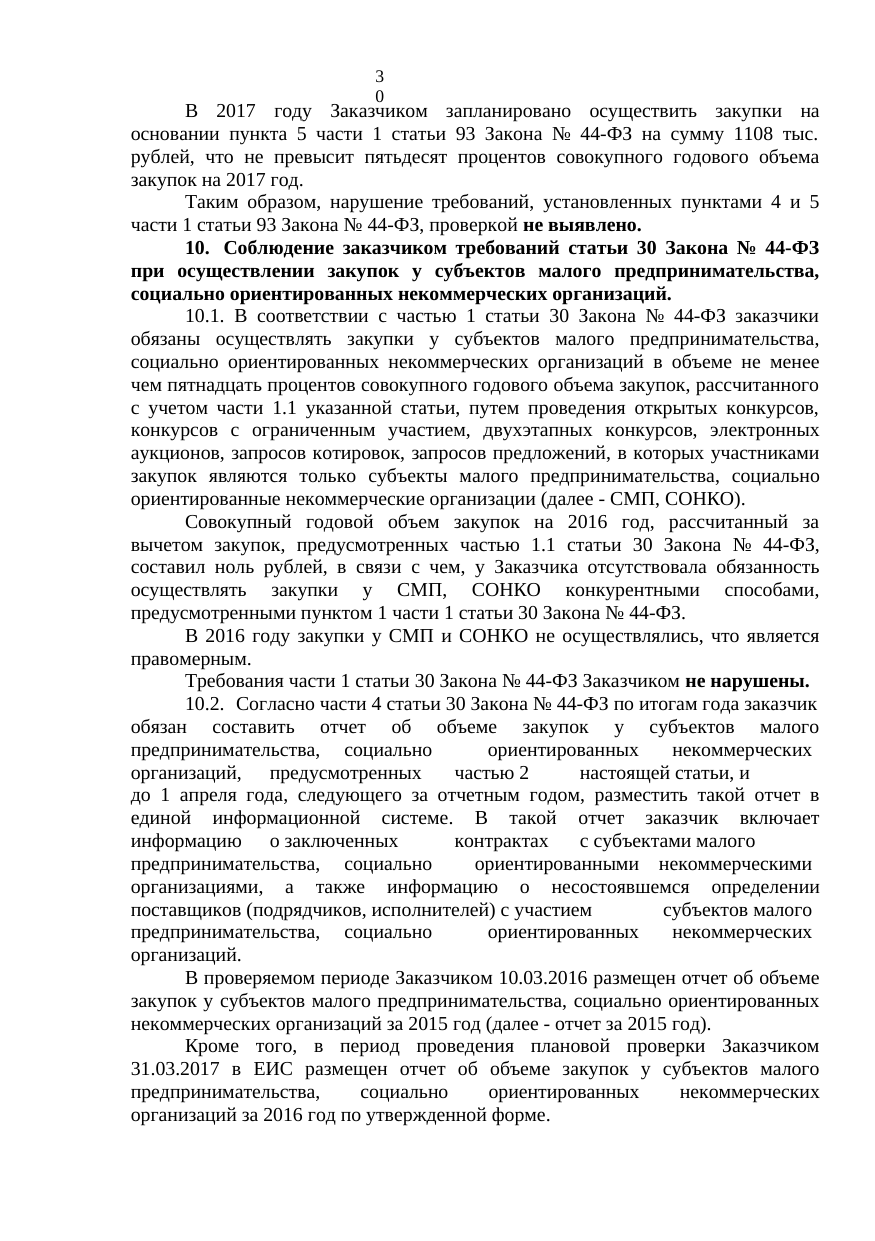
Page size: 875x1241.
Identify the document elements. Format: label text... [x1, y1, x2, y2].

text В 2016 году закупки у СМП и СОНКО не осуществлялись, что является правомерным. [131, 624, 820, 669]
text В 2017 году Заказчиком запланировано осуществить закупки на основании пункта 5 части 1 статьи 93 Закона № 44-ФЗ на сумму 1108 тыс. рублей, что не превысит пятьдесят процентов совокупного годового объема закупок на 2017 год. [131, 99, 820, 191]
text до 1 апреля года, следующего за отчетным годом, разместить такой отчет в единой информационной системе. В такой отчет заказчик включает информацию о заключенных контрактах с субъектами малого [131, 784, 820, 852]
list В соответствии с частью 1 статьи 30 Закона № 44-ФЗ заказчики обязаны осуществлять закупки у субъектов малого предпринимательства, социально ориентированных некоммерческих организаций в объеме не менее чем пятнадцать процентов совокупного годового объема закупок, рассчитанного с учетом части 1.1 указанной статьи, путем проведения открытых конкурсов, конкурсов с ограниченным участием, двухэтапных конкурсов, электронных аукционов, запросов котировок, запросов предложений, в которых участниками закупок являются только субъекты малого предпринимательства, социально ориентированные некоммерческие организации (далее - СМП, СОНКО). [131, 304, 820, 510]
text Кроме того, в период проведения плановой проверки Заказчиком 31.03.2017 в ЕИС размещен отчет об объеме закупок у субъектов малого предпринимательства, социально ориентированных некоммерческих организаций за 2016 год по утвержденной форме. [131, 1034, 820, 1126]
list Согласно части 4 статьи 30 Закона № 44-ФЗ по итогам года заказчик [131, 692, 820, 715]
text организаций. [131, 943, 820, 966]
list Соблюдение заказчиком требований статьи 30 Закона № 44-ФЗ при осуществлении закупок у субъектов малого предпринимательства, социально ориентированных некоммерческих организаций. [131, 236, 820, 304]
text Таким образом, нарушение требований, установленных пунктами 4 и 5 части 1 статьи 93 Закона № 44-ФЗ, проверкой не выявлено. [131, 191, 820, 236]
text Совокупный годовой объем закупок на 2016 год, рассчитанный за вычетом закупок, предусмотренных частью 1.1 статьи 30 Закона № 44-ФЗ, составил ноль рублей, в связи с чем, у Заказчика отсутствовала обязанность осуществлять закупки у СМП, СОНКО конкурентными способами, предусмотренными пунктом 1 части 1 статьи 30 Закона № 44-ФЗ. [131, 510, 820, 624]
text Требования части 1 статьи 30 Закона № 44-ФЗ Заказчиком не нарушены. [131, 669, 820, 692]
text организаций, предусмотренных частью 2 настоящей статьи, и [131, 761, 820, 784]
text обязан составить отчет об объеме закупок у субъектов малого предпринимательства, социально ориентированных некоммерческих [131, 715, 820, 761]
text В проверяемом периоде Заказчиком 10.03.2016 размещен отчет об объеме закупок у субъектов малого предпринимательства, социально ориентированных некоммерческих организаций за 2015 год (далее - отчет за 2015 год). [131, 966, 820, 1034]
text предпринимательства, социально ориентированными некоммерческими [131, 852, 820, 875]
text предпринимательства, социально ориентированных некоммерческих [131, 921, 820, 943]
text организациями, а также информацию о несостоявшемся определении поставщиков (подрядчиков, исполнителей) с участием субъектов малого [131, 875, 820, 921]
